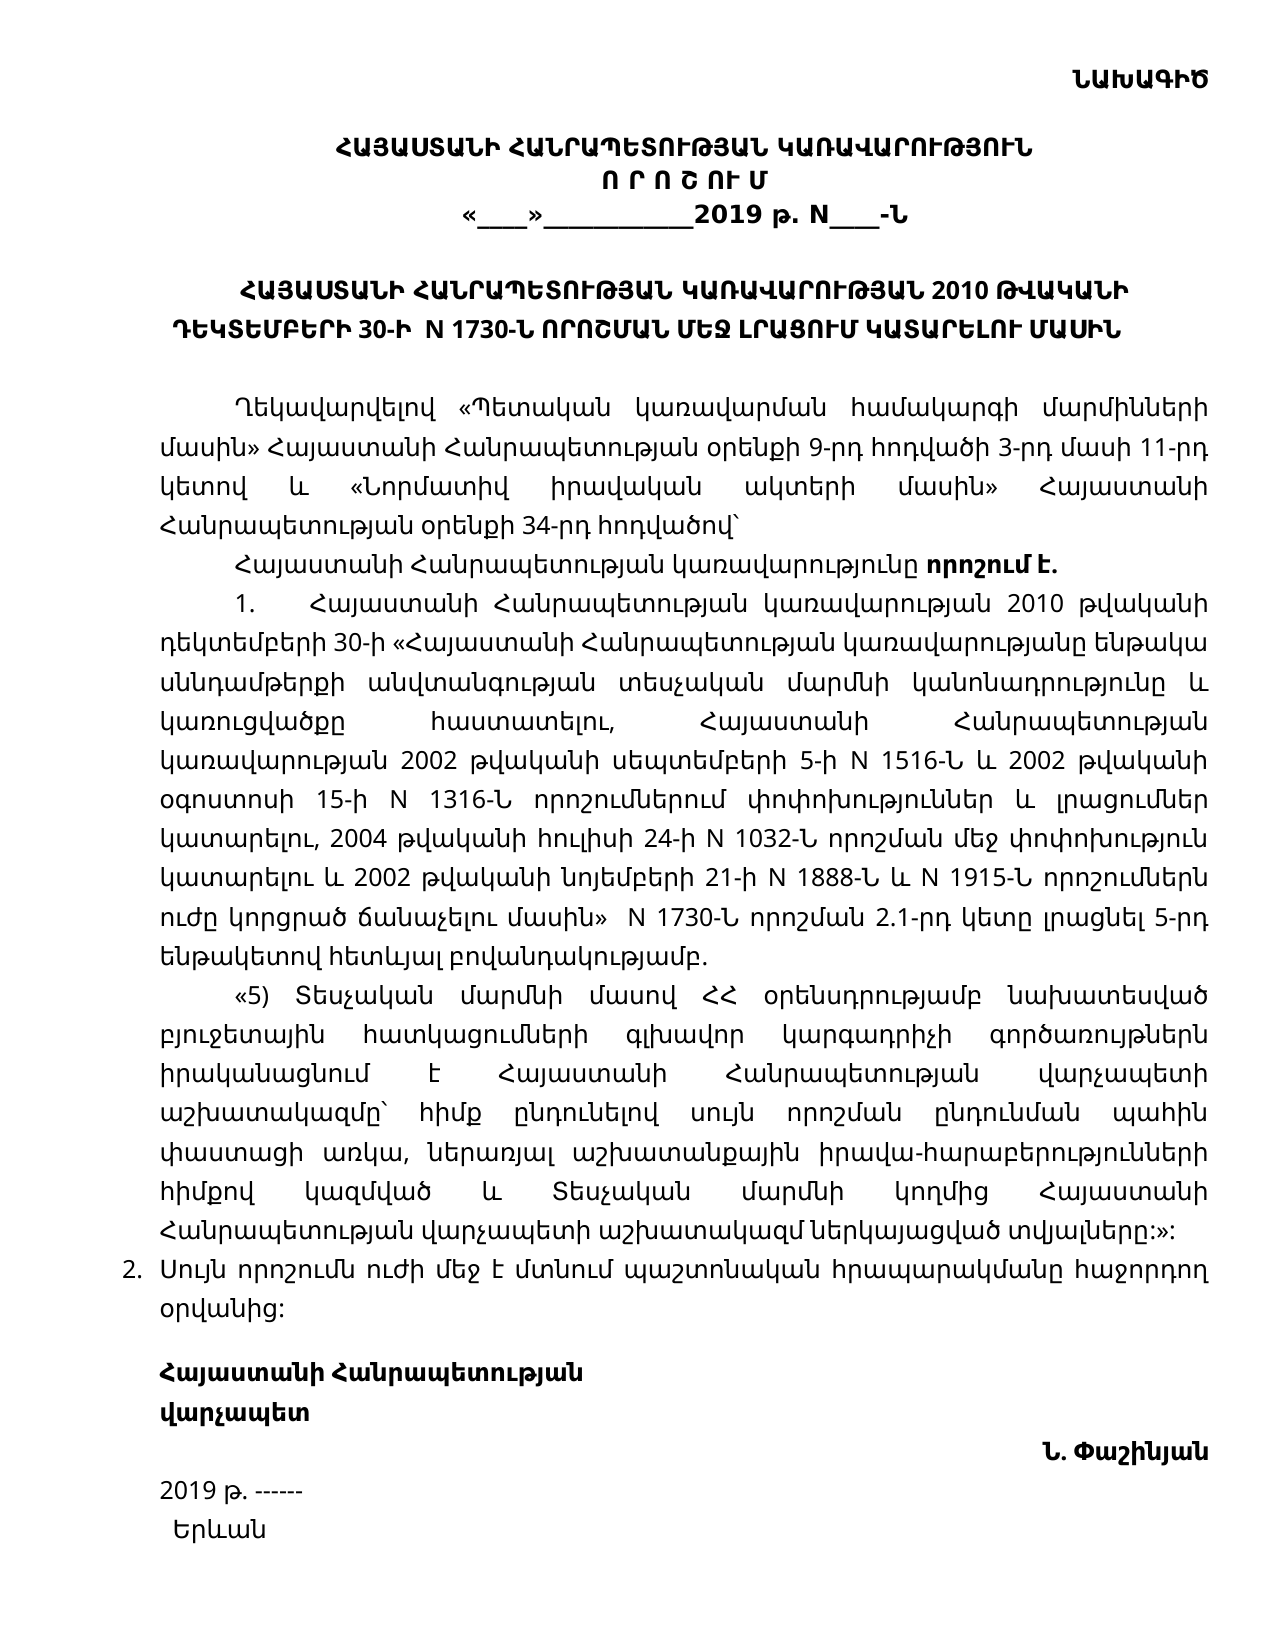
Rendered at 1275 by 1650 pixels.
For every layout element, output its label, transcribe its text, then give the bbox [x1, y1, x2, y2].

text ՀԱՅԱՍՏԱՆԻ ՀԱՆՐԱՊԵՏՈՒԹՅԱՆ ԿԱՌԱՎԱՐՈՒԹՅՈՒՆ [84, 133, 1209, 162]
text Ն. Փաշինյան [84, 1433, 1209, 1467]
text «____»____________2019 թ. N____-Ն [84, 200, 1209, 229]
text Երևան [84, 1512, 1209, 1546]
list Սույն որոշումն ուժի մեջ է մտնում պաշտոնական հրապարակմանը հաջորդող օրվանից: [122, 1252, 1209, 1325]
text վարչապետ [84, 1394, 1209, 1428]
text 2019 թ. ------ [84, 1472, 1209, 1507]
text Հայաստանի Հանրապետության կառավարությունը որոշում է. [159, 547, 1209, 581]
text Ղեկավարվելով «Պետական կառավարման համակարգի մարմինների մասին» Հայաստանի Հանրապետության օրենքի 9-րդ հոդվածի 3-րդ մասի 11-րդ կետով և «Նորմատիվ իրավական ակտերի մասին» Հայաստանի Հանրապետության օրենքի 34-րդ հոդվածով՝ [159, 390, 1209, 542]
list Հայաստանի Հանրապետության կառավարության 2010 թվականի դեկտեմբերի 30-ի «Հայաստանի Հանրապետության կառավարությանը ենթակա սննդամթերքի անվտանգության տեսչական մարմնի կանոնադրությունը և կառուցվածքը հաստատելու, Հայաստանի Հանրապետության կառավարության 2002 թվականի սեպտեմբերի 5-ի N 1516-Ն և 2002 թվականի օգոստոսի 15-ի N 1316-Ն որոշումներում փոփոխություններ և լրացումներ կատարելու, 2004 թվականի հուլիսի 24-ի N 1032-Ն որոշման մեջ փոփոխություն կատարելու և 2002 թվականի նոյեմբերի 21-ի N 1888-Ն և N 1915-Ն որոշումներն ուժը կորցրած ճանաչելու մասին» N 1730-Ն որոշման 2.1-րդ կետը լրացնել 5-րդ ենթակետով հետևյալ բովանդակությամբ. [159, 586, 1209, 972]
text ՆԱԽԱԳԻԾ [84, 66, 1209, 95]
text Հայաստանի Հանրապետության [84, 1355, 1209, 1389]
text ՀԱՅԱՍՏԱՆԻ ՀԱՆՐԱՊԵՏՈՒԹՅԱՆ ԿԱՌԱՎԱՐՈՒԹՅԱՆ 2010 ԹՎԱԿԱՆԻ ԴԵԿՏԵՄԲԵՐԻ 30-Ի N 1730-Ն ՈՐՈՇՄԱՆ ՄԵՋ ԼՐԱՑՈՒՄ ԿԱՏԱՐԵԼՈՒ ՄԱՍԻՆ [84, 272, 1209, 346]
list «5) Տեսչական մարմնի մասով ՀՀ օրենսդրությամբ նախատեսված բյուջետային հատկացումների գլխավոր կարգադրիչի գործառույթներն իրականացնում է Հայաստանի Հանրապետության վարչապետի աշխատակազմը՝ հիմք ընդունելով սույն որոշման ընդունման պահին փաստացի առկա, ներառյալ աշխատանքային իրավա-հարաբերությունների հիմքով կազմված և Տեսչական մարմնի կողմից Հայաստանի Հանրապետության վարչապետի աշխատակազմ ներկայացված տվյալները:»: [159, 977, 1209, 1247]
text Ո Ր Ո Շ ՈՒ Մ [84, 166, 1209, 195]
